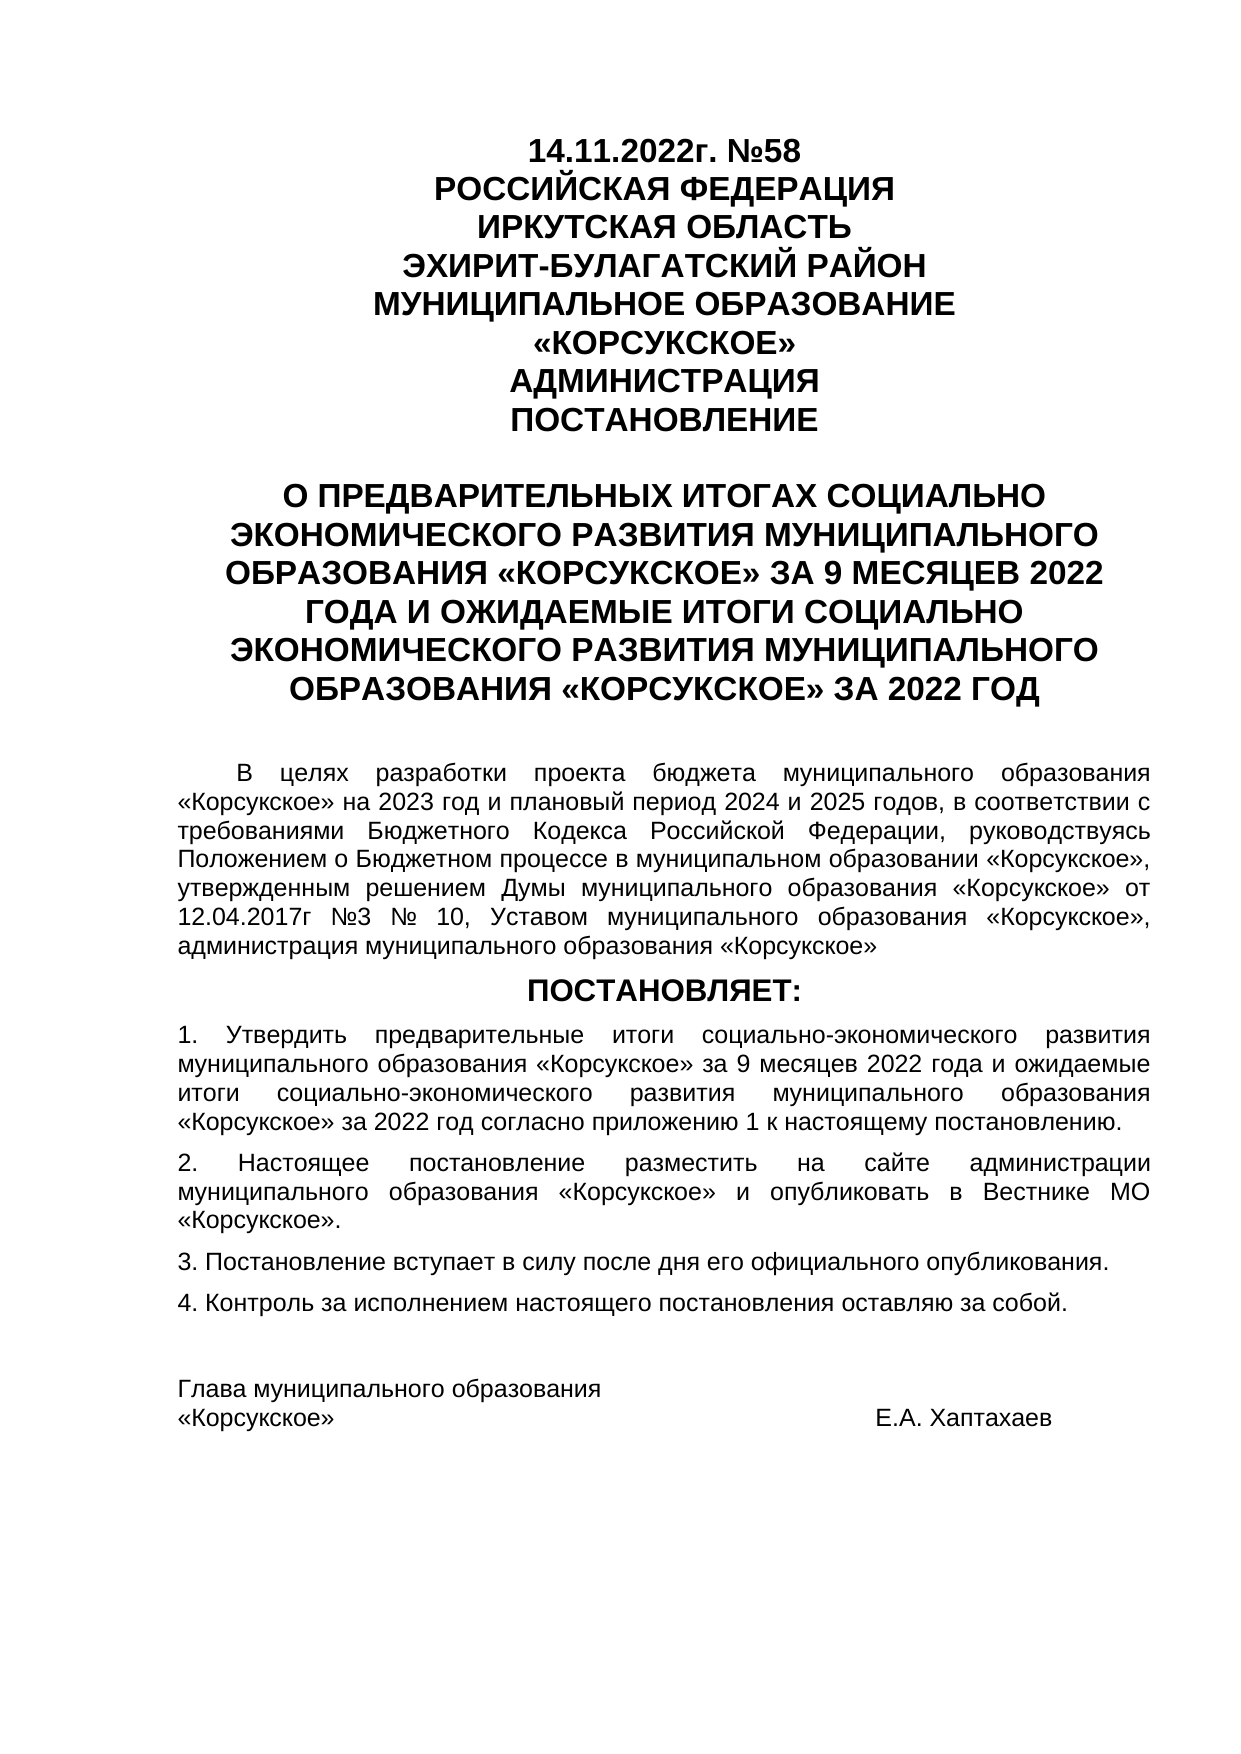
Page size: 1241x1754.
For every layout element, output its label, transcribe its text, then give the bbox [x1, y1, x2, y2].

text ПОСТАНОВЛЯЕТ: [177, 972, 1152, 1008]
text 1. Утвердить предварительные итоги социально-экономического развития муниципального образования «Корсукское» за 9 месяцев 2022 года и ожидаемые итоги социально-экономического развития муниципального образования «Корсукское» за 2022 год согласно приложению 1 к настоящему постановлению. [177, 1020, 1152, 1135]
text 3. Постановление вступает в силу после дня его официального опубликования. [177, 1247, 1152, 1275]
text 2. Настоящее постановление разместить на сайте администрации муниципального образования «Корсукское» и опубликовать в Вестнике МО «Корсукское». [177, 1148, 1152, 1234]
text Глава муниципального образования [177, 1374, 1152, 1403]
text В целях разработки проекта бюджета муниципального образования «Корсукское» на 2023 год и плановый период 2024 и 2025 годов, в соответствии с требованиями Бюджетного Кодекса Российской Федерации, руководствуясь Положением о Бюджетном процессе в муниципальном образовании «Корсукское», утвержденным решением Думы муниципального образования «Корсукское» от 12.04.2017г №3 № 10, Уставом муниципального образования «Корсукское», администрация муниципального образования «Корсукское» [177, 758, 1152, 959]
text ПОСТАНОВЛЕНИЕ [177, 400, 1152, 438]
text 4. Контроль за исполнением настоящего постановления оставляю за собой. [177, 1288, 1152, 1317]
text АДМИНИСТРАЦИЯ [177, 361, 1152, 400]
text МУНИЦИПАЛЬНОЕ ОБРАЗОВАНИЕ [177, 284, 1152, 323]
text О ПРЕДВАРИТЕЛЬНЫХ ИТОГАХ СОЦИАЛЬНО ЭКОНОМИЧЕСКОГО РАЗВИТИЯ МУНИЦИПАЛЬНОГО ОБРАЗОВАНИЯ «КОРСУКСКОЕ» ЗА 9 МЕСЯЦЕВ 2022 ГОДА И ОЖИДАЕМЫЕ ИТОГИ СОЦИАЛЬНО ЭКОНОМИЧЕСКОГО РАЗВИТИЯ МУНИЦИПАЛЬНОГО ОБРАЗОВАНИЯ «КОРСУКСКОЕ» ЗА 2022 ГОД [177, 477, 1152, 707]
text ИРКУТСКАЯ ОБЛАСТЬ [177, 207, 1152, 246]
text ЭХИРИТ-БУЛАГАТСКИЙ РАЙОН [177, 246, 1152, 284]
text 14.11.2022г. №58 [177, 131, 1152, 169]
text РОССИЙСКАЯ ФЕДЕРАЦИЯ [177, 169, 1152, 207]
text «КОРСУКСКОЕ» [177, 323, 1152, 361]
text «Корсукское» Е.А. Хаптахаев [177, 1403, 1152, 1432]
